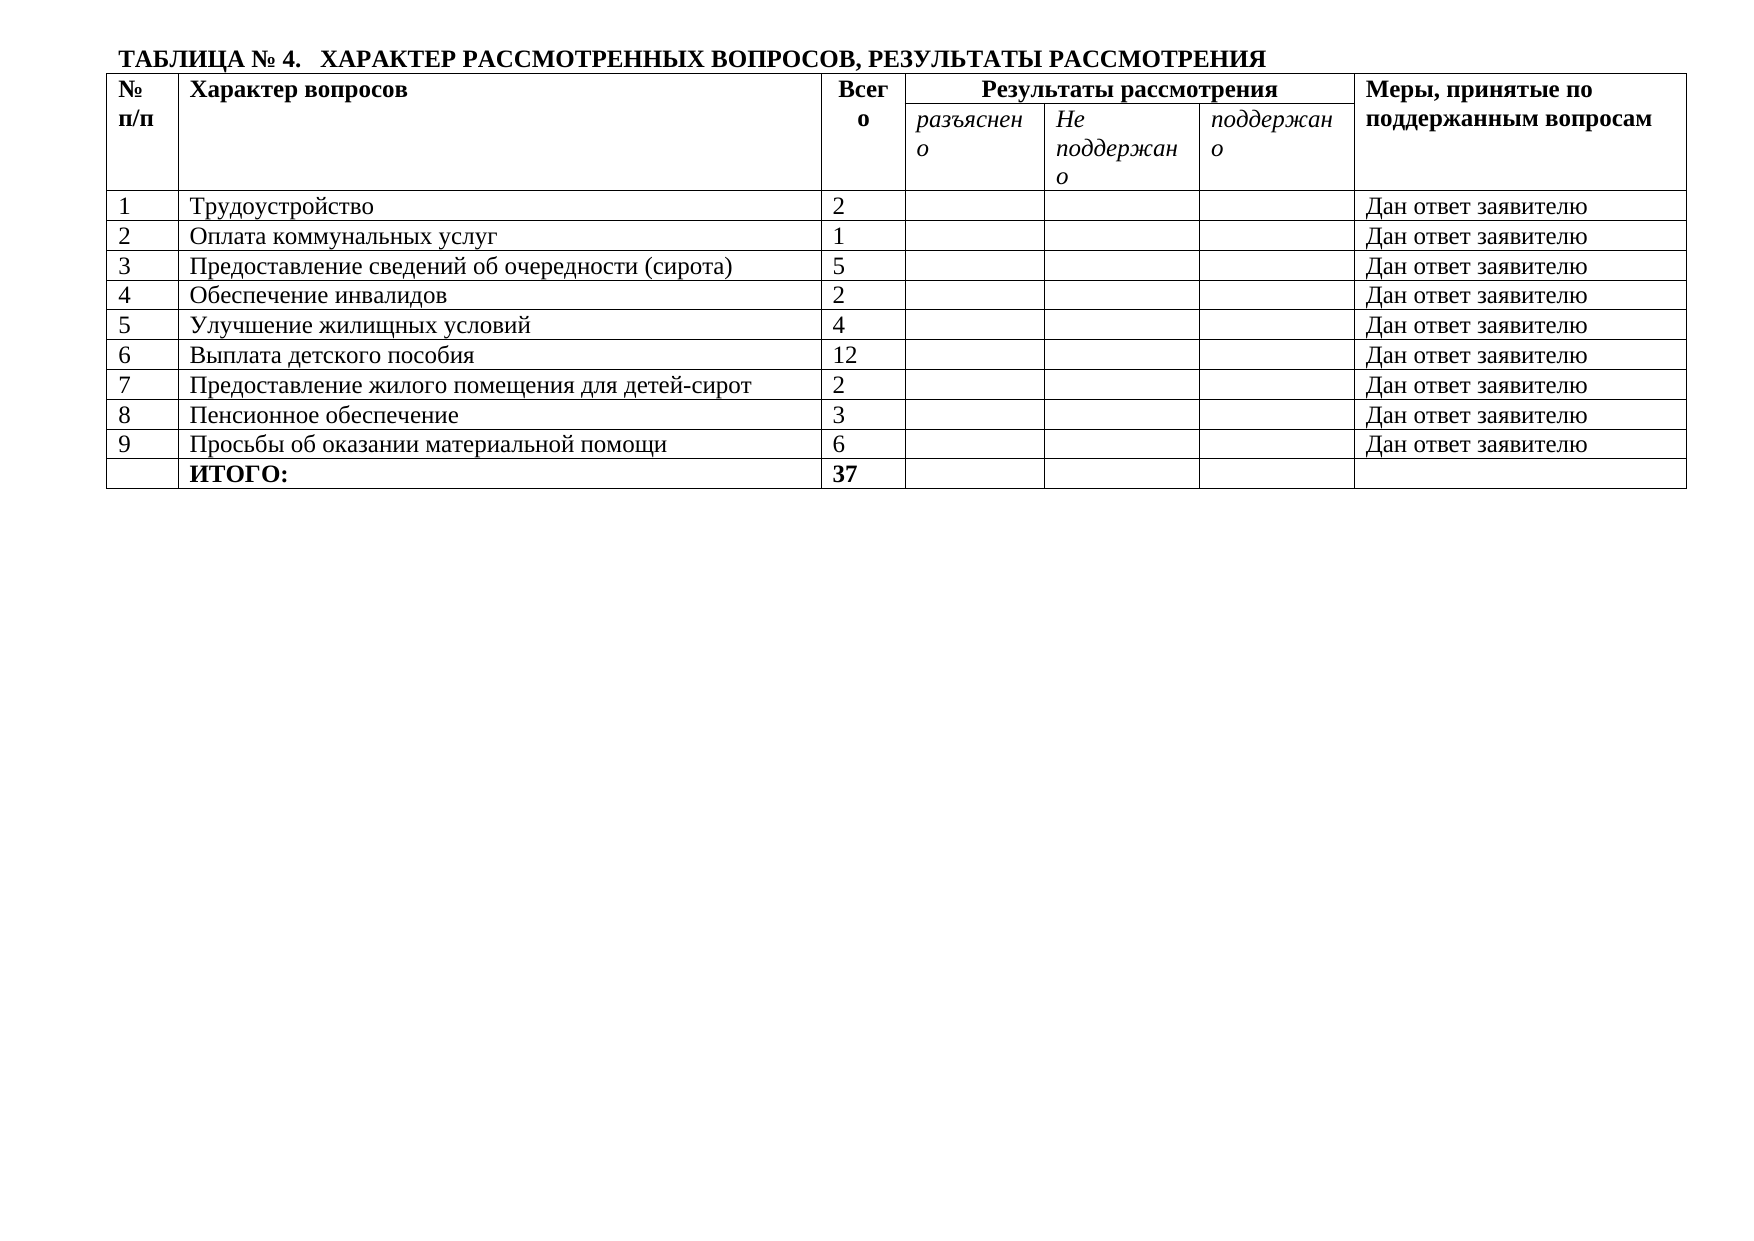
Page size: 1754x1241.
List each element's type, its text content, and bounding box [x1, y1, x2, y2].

table_cell 37 [822, 459, 905, 488]
table_cell Дан ответ заявителю [1355, 281, 1686, 309]
table_header № п/п [107, 74, 178, 190]
table_cell 12 [822, 340, 905, 369]
table_cell 5 [822, 251, 905, 279]
table_cell [1200, 400, 1354, 428]
table_cell [1200, 191, 1354, 220]
table_cell [1045, 281, 1199, 309]
table_cell Трудоустройство [179, 191, 821, 220]
table_cell Дан ответ заявителю [1355, 221, 1686, 250]
table_cell 9 [107, 430, 178, 458]
table_header Меры, принятые по поддержанным вопросам [1355, 74, 1686, 190]
table_cell Выплата детского пособия [179, 340, 821, 369]
table_cell Оплата коммунальных услуг [179, 221, 821, 250]
table_cell 6 [822, 430, 905, 458]
table_cell [1200, 221, 1354, 250]
table_cell Дан ответ заявителю [1355, 430, 1686, 458]
table_cell [1045, 400, 1199, 428]
table_cell Просьбы об оказании материальной помощи [179, 430, 821, 458]
table_cell разъяснено [906, 104, 1044, 190]
table_cell [1045, 459, 1199, 488]
table_cell [1200, 430, 1354, 458]
table_cell [1045, 221, 1199, 250]
table_cell Дан ответ заявителю [1355, 191, 1686, 220]
table_cell [1045, 340, 1199, 369]
table_cell [1045, 251, 1199, 279]
table_cell поддержано [1200, 104, 1354, 190]
table_cell [1200, 340, 1354, 369]
table_cell [1200, 281, 1354, 309]
table_cell 4 [822, 310, 905, 339]
table_cell Не поддержано [1045, 104, 1199, 190]
table_cell 2 [822, 281, 905, 309]
table_cell [906, 310, 1044, 339]
table_cell [906, 370, 1044, 399]
table_cell 3 [822, 400, 905, 428]
table_cell 8 [107, 400, 178, 428]
table_cell [1355, 459, 1686, 488]
table_cell Улучшение жилищных условий [179, 310, 821, 339]
table_cell ИТОГО: [179, 459, 821, 488]
table_cell [906, 459, 1044, 488]
table_cell [1200, 251, 1354, 279]
table_cell Пенсионное обеспечение [179, 400, 821, 428]
table_cell Дан ответ заявителю [1355, 340, 1686, 369]
table_cell Дан ответ заявителю [1355, 400, 1686, 428]
table_cell Предоставление сведений об очередности (сирота) [179, 251, 821, 279]
table_cell [1200, 370, 1354, 399]
table_cell Дан ответ заявителю [1355, 370, 1686, 399]
table_cell Предоставление жилого помещения для детей-сирот [179, 370, 821, 399]
table_cell Дан ответ заявителю [1355, 251, 1686, 279]
table_cell 2 [822, 370, 905, 399]
table_cell 7 [107, 370, 178, 399]
table_cell [906, 191, 1044, 220]
table_header Результаты рассмотрения [906, 74, 1354, 103]
table_cell [906, 251, 1044, 279]
table_cell 6 [107, 340, 178, 369]
table_cell Дан ответ заявителю [1355, 310, 1686, 339]
table_cell 1 [822, 221, 905, 250]
table_cell 5 [107, 310, 178, 339]
table_cell [1045, 370, 1199, 399]
table_cell [1200, 310, 1354, 339]
table_cell 4 [107, 281, 178, 309]
table_cell Обеспечение инвалидов [179, 281, 821, 309]
table_header Характер вопросов [179, 74, 821, 190]
table_header Всего [822, 74, 905, 190]
table_cell 2 [107, 221, 178, 250]
table_cell [906, 281, 1044, 309]
table_cell [1200, 459, 1354, 488]
table_cell [906, 430, 1044, 458]
table_cell [1045, 310, 1199, 339]
text ТАБЛИЦА № 4. ХАРАКТЕР РАССМОТРЕННЫХ ВОПРОСОВ, РЕЗУЛЬТАТЫ РАССМОТРЕНИЯ [118, 44, 1698, 73]
table_cell [107, 459, 178, 488]
table_cell [1045, 191, 1199, 220]
table_cell [906, 400, 1044, 428]
table_cell [906, 340, 1044, 369]
table_cell [1045, 430, 1199, 458]
table_cell 1 [107, 191, 178, 220]
table_cell 2 [822, 191, 905, 220]
table_cell [906, 221, 1044, 250]
table_cell 3 [107, 251, 178, 279]
